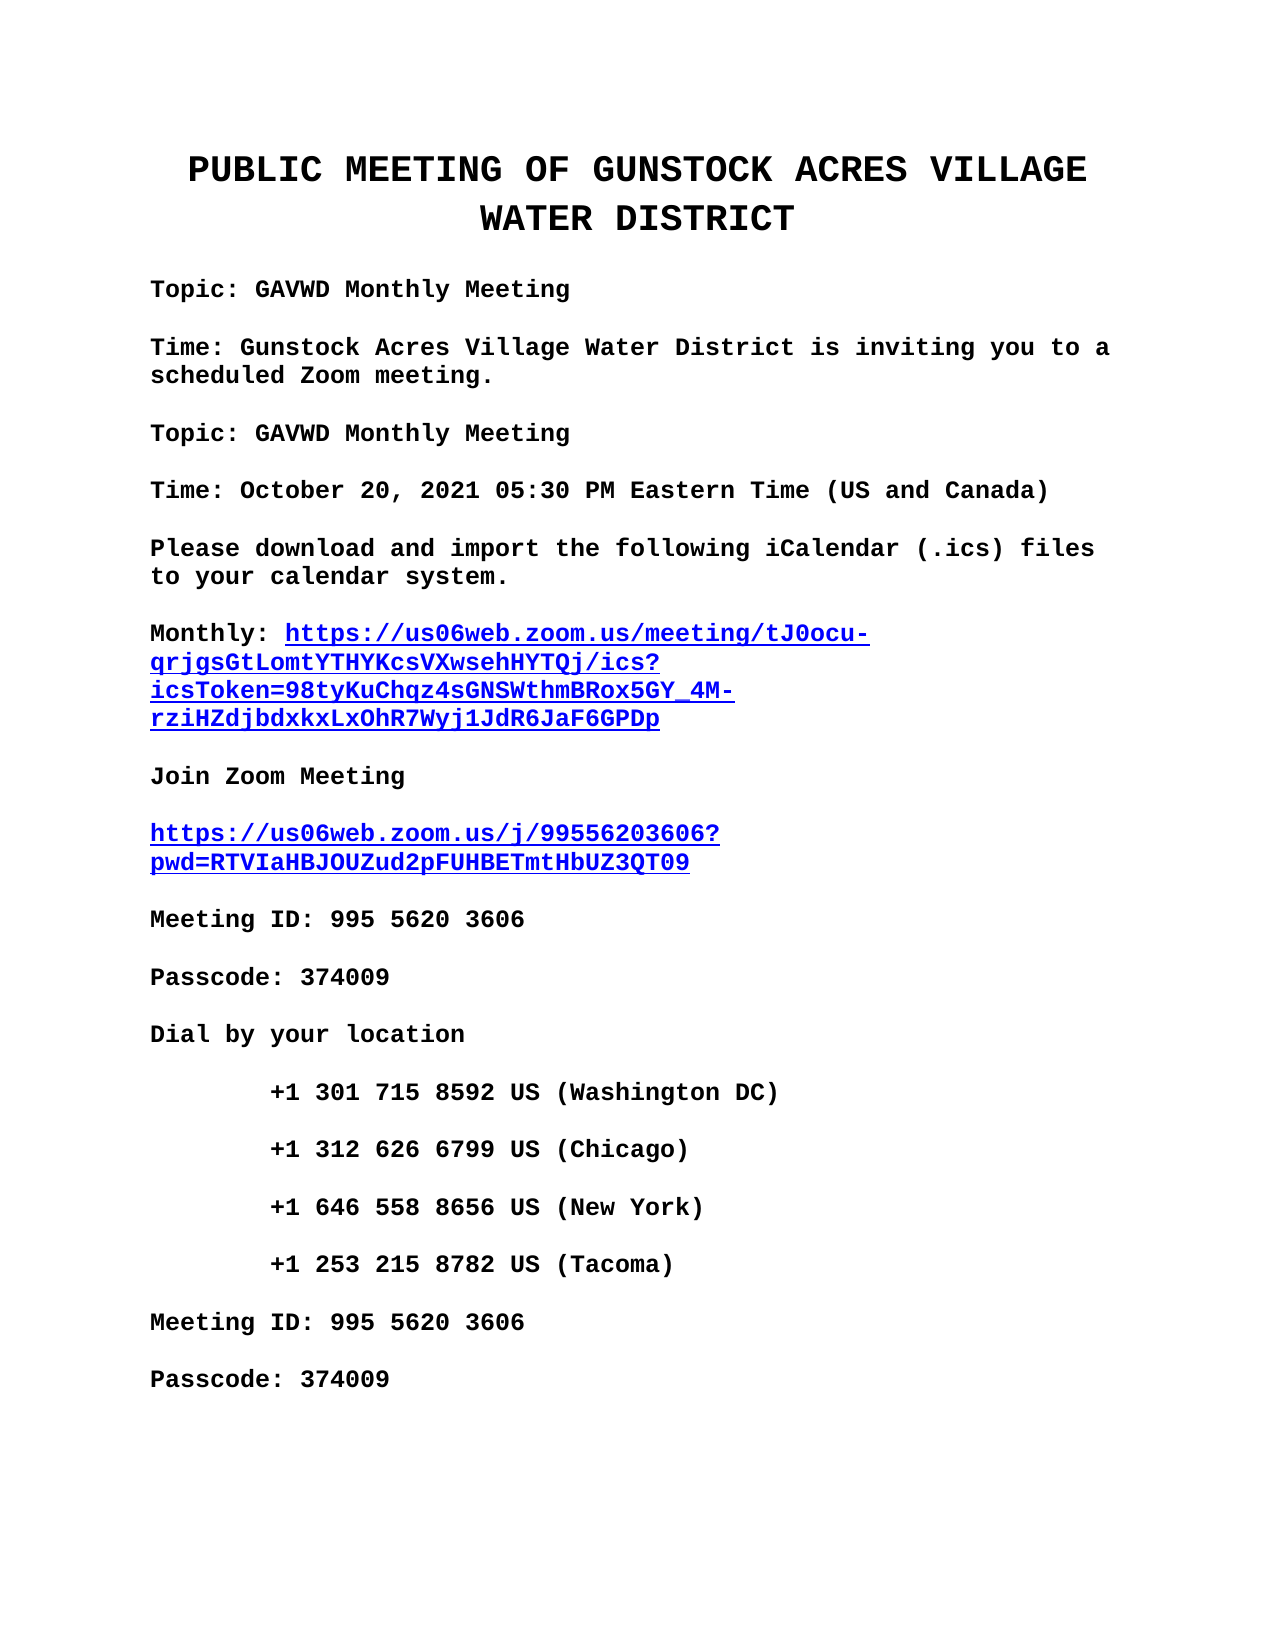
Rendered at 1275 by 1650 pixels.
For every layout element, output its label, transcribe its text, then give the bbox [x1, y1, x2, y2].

text +1 253 215 8782 US (Tacoma) [150, 1252, 1125, 1280]
text Time: October 20, 2021 05:30 PM Eastern Time (US and Canada) [150, 478, 1125, 506]
text Passcode: 374009 [150, 1367, 1125, 1395]
text Monthly: https://us06web.zoom.us/meeting/tJ0ocu-qrjgsGtLomtYTHYKcsVXwsehHYTQj/ics?icsToken=98tyKuChqz4sGNSWthmBRox5GY_4M-rziHZdjbdxkxLxOhR7Wyj1JdR6JaF6GPDp [150, 621, 1125, 734]
text Please download and import the following iCalendar (.ics) files to your calendar system. [150, 535, 1125, 592]
text +1 301 715 8592 US (Washington DC) [150, 1079, 1125, 1108]
text https://us06web.zoom.us/j/99556203606?pwd=RTVIaHBJOUZud2pFUHBETmtHbUZ3QT09 [150, 821, 1125, 878]
text Topic: GAVWD Monthly Meeting [150, 420, 1125, 448]
text +1 646 558 8656 US (New York) [150, 1194, 1125, 1223]
text +1 312 626 6799 US (Chicago) [150, 1137, 1125, 1165]
text Meeting ID: 995 5620 3606 [150, 907, 1125, 935]
text Passcode: 374009 [150, 964, 1125, 993]
text Time: Gunstock Acres Village Water District is inviting you to a scheduled Zoom meeting. [150, 334, 1125, 391]
text PUBLIC MEETING OF GUNSTOCK ACRES VILLAGE WATER DISTRICT [150, 150, 1125, 241]
text Topic: GAVWD Monthly Meeting [150, 277, 1125, 305]
text Dial by your location [150, 1022, 1125, 1050]
text Meeting ID: 995 5620 3606 [150, 1309, 1125, 1338]
text Join Zoom Meeting [150, 763, 1125, 792]
